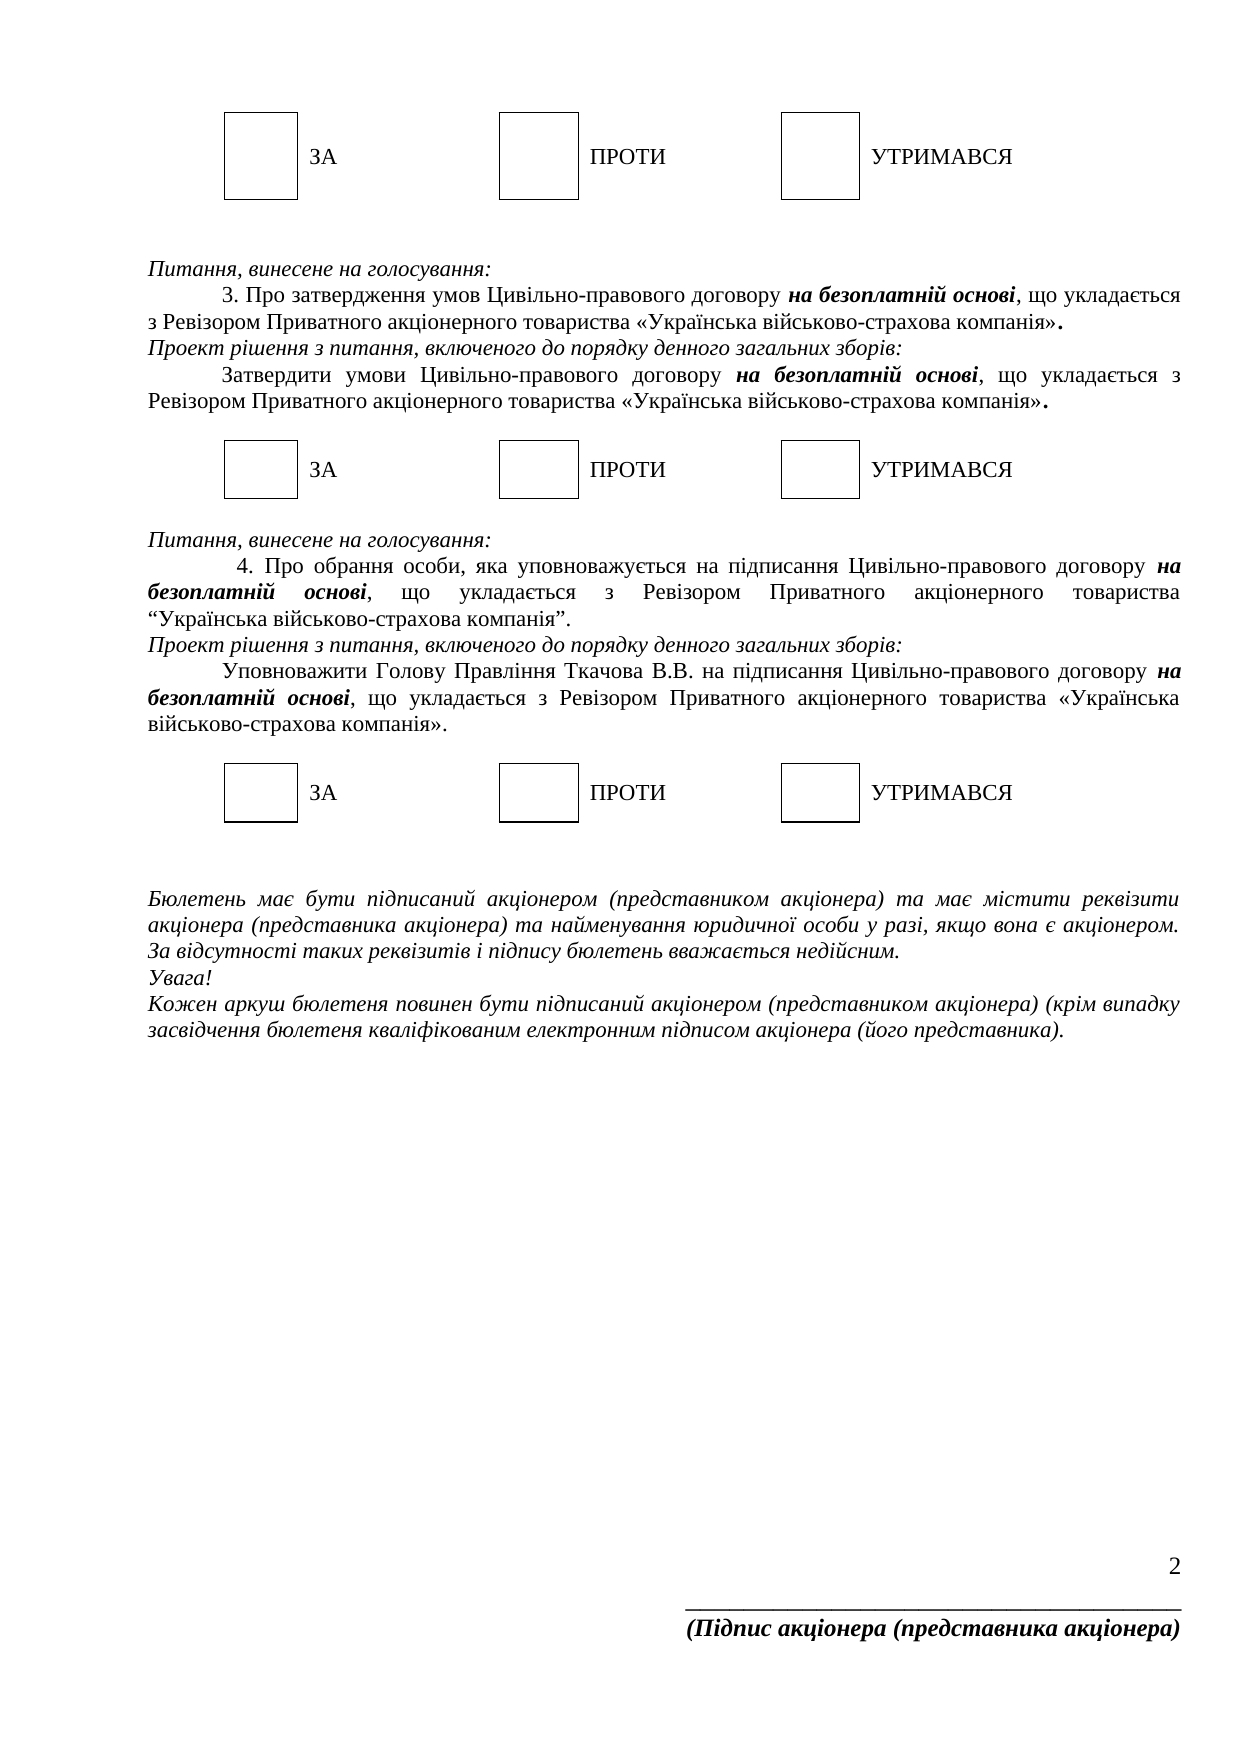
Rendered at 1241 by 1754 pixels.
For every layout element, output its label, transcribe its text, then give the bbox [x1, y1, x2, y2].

text Затвердити умови Цивільно-правового договору на безоплатній основі, що укладається з Ревізором Приватного акціонерного товариства «Українська військово-страхова компанія». [148, 361, 1181, 413]
table_header [225, 764, 297, 821]
text Питання, винесене на голосування: [148, 526, 1181, 552]
text Проект рішення з питання, включеного до порядку денного загальних зборів: [148, 334, 1181, 361]
text Уповноважити Голову Правління Ткачова В.В. на підписання Цивільно-правового договору на безоплатній основі, що укладається з Ревізором Приватного акціонерного товариства «Українська військово-страхова компанія». [148, 657, 1181, 736]
table_header УТРИМАВСЯ [860, 440, 1107, 498]
table_header [782, 441, 859, 498]
text 4. Про обрання особи, яка уповноважується на підписання Цивільно-правового договору на безоплатній основі, що укладається з Ревізором Приватного акціонерного товариства “Українська військово-страхова компанія”. [148, 552, 1181, 631]
table_header ПРОТИ [579, 112, 781, 199]
table_header [500, 764, 578, 821]
table_header [500, 441, 578, 498]
table_header УТРИМАВСЯ [860, 763, 1107, 821]
table_header [225, 441, 297, 498]
table_header ЗА [298, 763, 499, 821]
text Питання, винесене на голосування: [148, 255, 1181, 282]
text Кожен аркуш бюлетеня повинен бути підписаний акціонером (представником акціонера) (крім випадку засвідчення бюлетеня кваліфікованим електронним підписом акціонера (його представника). [148, 990, 1181, 1043]
text Бюлетень має бути підписаний акціонером (представником акціонера) та має містити реквізити акціонера (представника акціонера) та найменування юридичної особи у разі, якщо вона є акціонером. За відсутності таких реквізитів і підпису бюлетень вважається недійсним. [148, 884, 1181, 964]
text 3. Про затвердження умов Цивільно-правового договору на безоплатній основі, що укладається з Ревізором Приватного акціонерного товариства «Українська військово-страхова компанія». [148, 282, 1181, 334]
table_header [500, 113, 578, 199]
table_header ЗА [298, 112, 499, 199]
table_header ПРОТИ [579, 440, 781, 498]
table_header [782, 764, 859, 821]
text Проект рішення з питання, включеного до порядку денного загальних зборів: [148, 631, 1181, 657]
table_header ПРОТИ [579, 763, 781, 821]
table_header [225, 113, 297, 199]
table_header [782, 113, 859, 199]
table_header ЗА [298, 440, 499, 498]
table_header УТРИМАВСЯ [860, 112, 1107, 199]
text Увага! [148, 964, 1181, 990]
